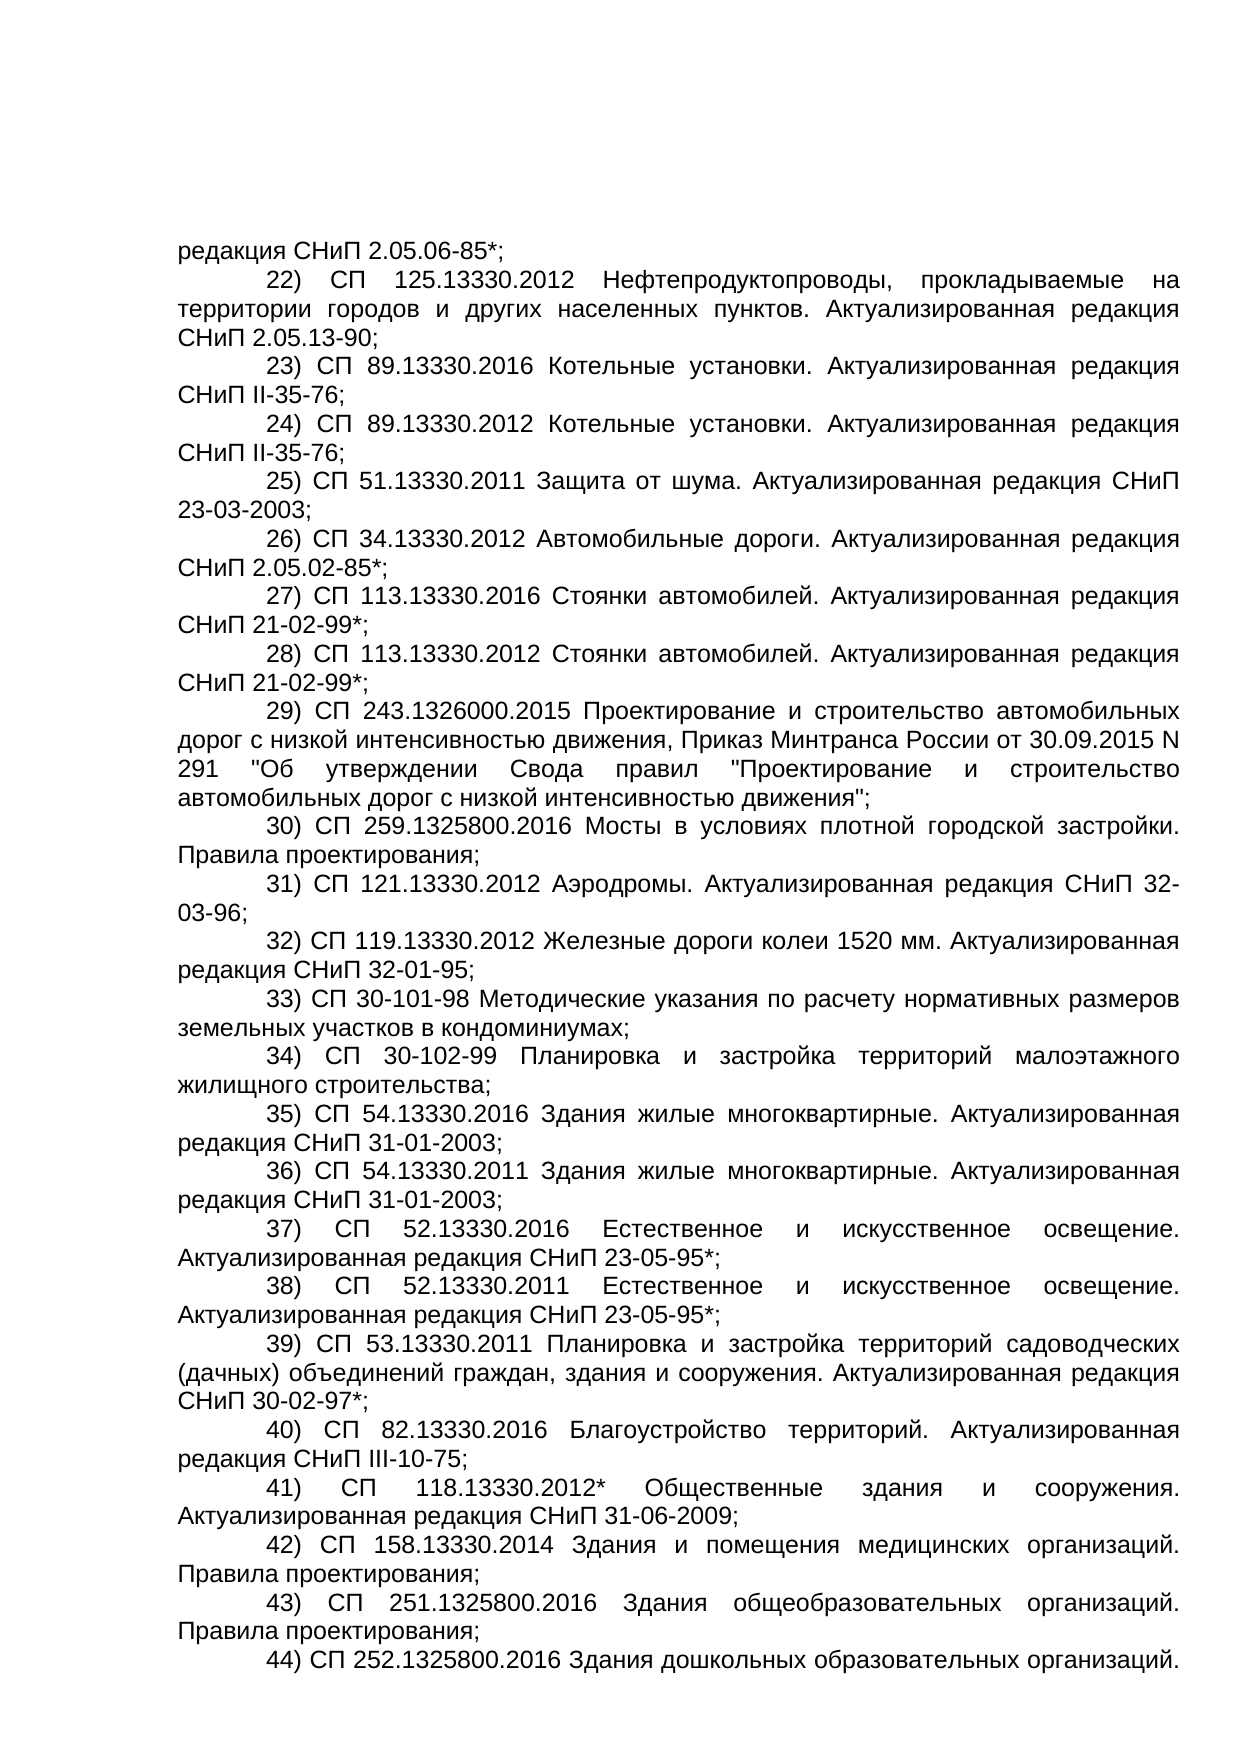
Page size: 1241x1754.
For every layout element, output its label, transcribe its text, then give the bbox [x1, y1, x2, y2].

text 29) СП 243.1326000.2015 Проектирование и строительство автомобильных дорог с низкой интенсивностью движения, Приказ Минтранса России от 30.09.2015 N 291 "Об утверждении Свода правил "Проектирование и строительство автомобильных дорог с низкой интенсивностью движения"; [177, 696, 1181, 811]
text 39) СП 53.13330.2011 Планировка и застройка территорий садоводческих (дачных) объединений граждан, здания и сооружения. Актуализированная редакция СНиП 30-02-97*; [177, 1329, 1181, 1415]
text 35) СП 54.13330.2016 Здания жилые многоквартирные. Актуализированная редакция СНиП 31-01-2003; [177, 1099, 1181, 1156]
text 38) СП 52.13330.2011 Естественное и искусственное освещение. Актуализированная редакция СНиП 23-05-95*; [177, 1271, 1181, 1329]
text 32) СП 119.13330.2012 Железные дороги колеи 1520 мм. Актуализированная редакция СНиП 32-01-95; [177, 926, 1181, 984]
text 33) СП 30-101-98 Методические указания по расчету нормативных размеров земельных участков в кондоминиумах; [177, 984, 1181, 1041]
text 42) СП 158.13330.2014 Здания и помещения медицинских организаций. Правила проектирования; [177, 1530, 1181, 1587]
text 40) СП 82.13330.2016 Благоустройство территорий. Актуализированная редакция СНиП III-10-75; [177, 1415, 1181, 1472]
text 37) СП 52.13330.2016 Естественное и искусственное освещение. Актуализированная редакция СНиП 23-05-95*; [177, 1214, 1181, 1271]
text 23) СП 89.13330.2016 Котельные установки. Актуализированная редакция СНиП II-35-76; [177, 351, 1181, 409]
text 30) СП 259.1325800.2016 Мосты в условиях плотной городской застройки. Правила проектирования; [177, 811, 1181, 869]
text 25) СП 51.13330.2011 Защита от шума. Актуализированная редакция СНиП 23-03-2003; [177, 466, 1181, 524]
text 24) СП 89.13330.2012 Котельные установки. Актуализированная редакция СНиП II-35-76; [177, 409, 1181, 466]
text 41) СП 118.13330.2012* Общественные здания и сооружения. Актуализированная редакция СНиП 31-06-2009; [177, 1472, 1181, 1530]
text 22) СП 125.13330.2012 Нефтепродуктопроводы, прокладываемые на территории городов и других населенных пунктов. Актуализированная редакция СНиП 2.05.13-90; [177, 265, 1181, 351]
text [177, 1645, 1181, 1674]
text 36) СП 54.13330.2011 Здания жилые многоквартирные. Актуализированная редакция СНиП 31-01-2003; [177, 1156, 1181, 1214]
text 26) СП 34.13330.2012 Автомобильные дороги. Актуализированная редакция СНиП 2.05.02-85*; [177, 524, 1181, 581]
text 31) СП 121.13330.2012 Аэродромы. Актуализированная редакция СНиП 32-03-96; [177, 869, 1181, 926]
text 27) СП 113.13330.2016 Стоянки автомобилей. Актуализированная редакция СНиП 21-02-99*; [177, 581, 1181, 639]
text 28) СП 113.13330.2012 Стоянки автомобилей. Актуализированная редакция СНиП 21-02-99*; [177, 639, 1181, 696]
text 34) СП 30-102-99 Планировка и застройка территорий малоэтажного жилищного строительства; [177, 1041, 1181, 1099]
text 43) СП 251.1325800.2016 Здания общеобразовательных организаций. Правила проектирования; [177, 1587, 1181, 1645]
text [177, 236, 1181, 265]
